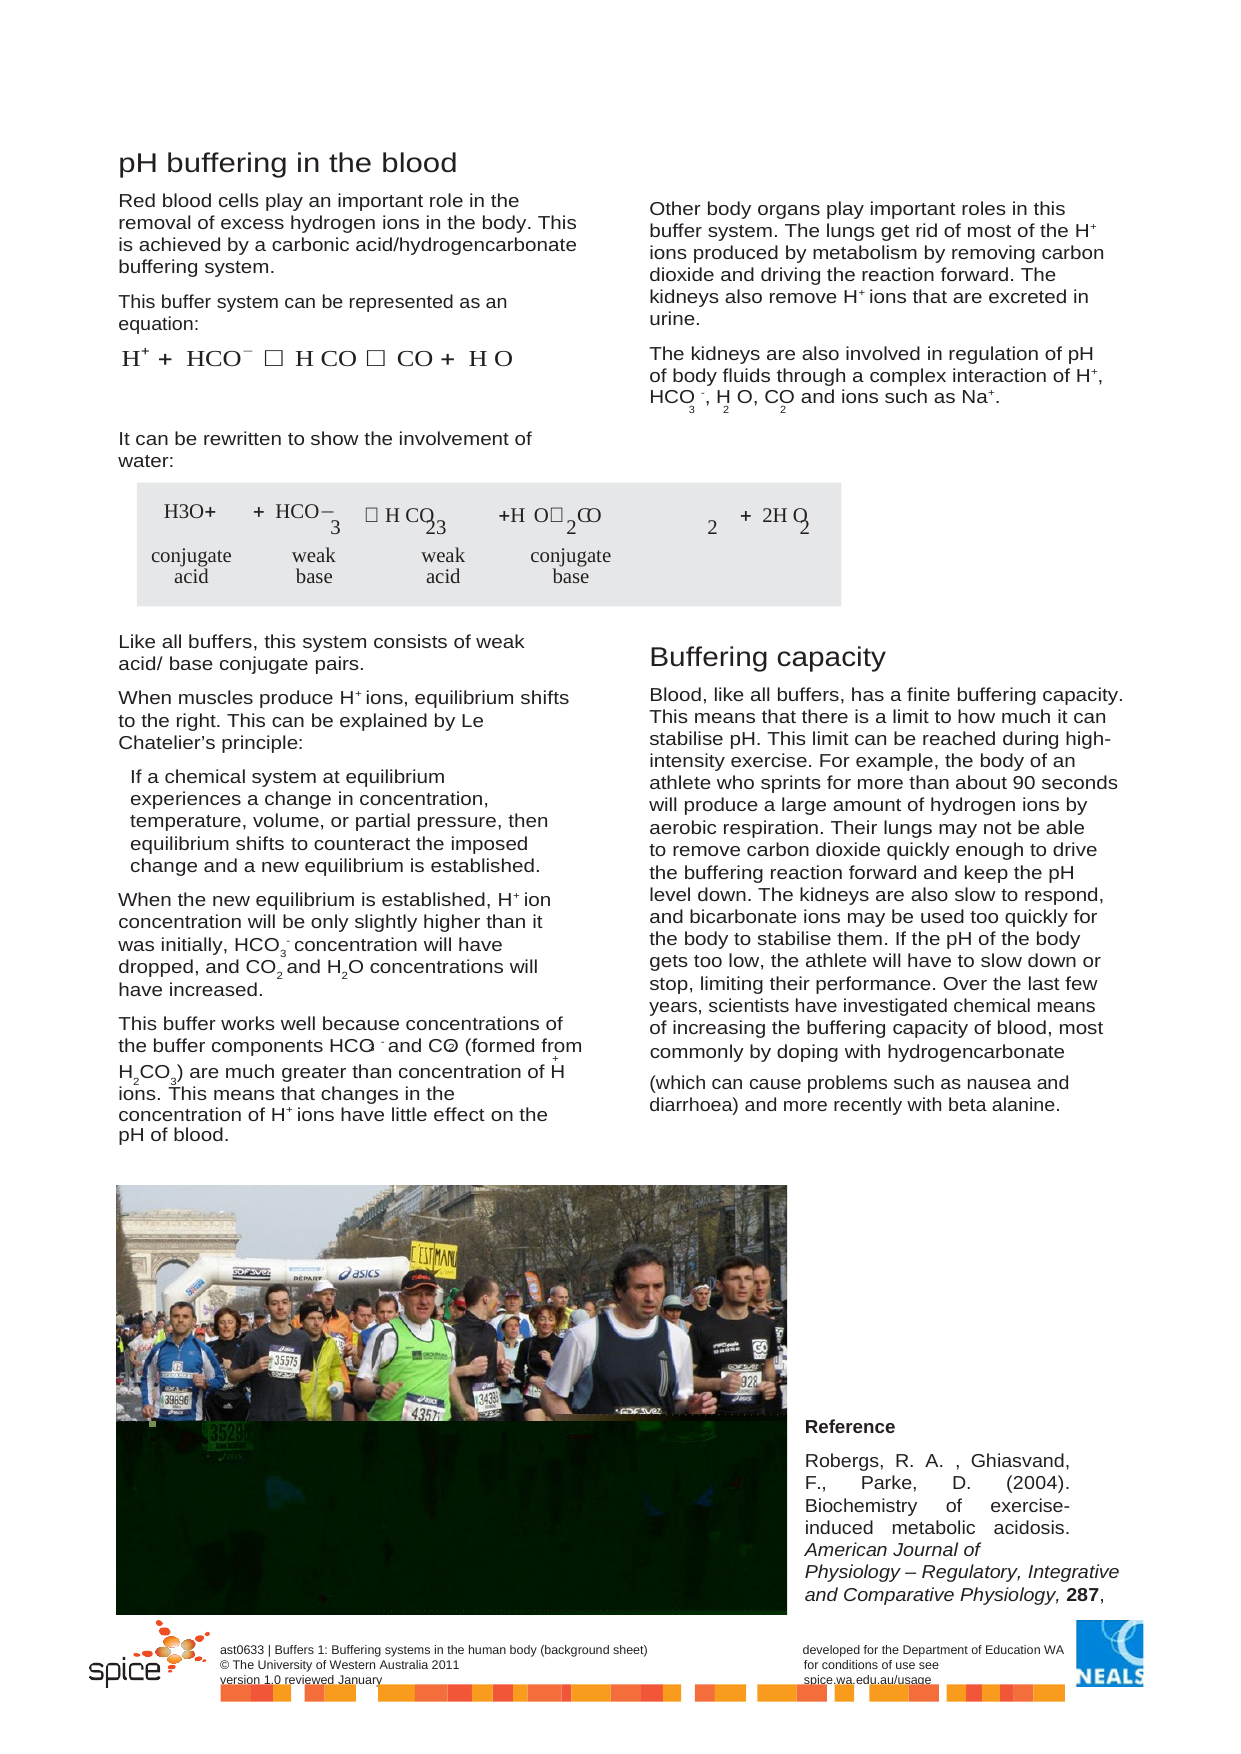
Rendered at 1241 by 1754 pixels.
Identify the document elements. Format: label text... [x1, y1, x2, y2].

text Reference [804, 1416, 1134, 1437]
picture [88, 1620, 210, 1688]
text Physiology – Regulatory, Integrative and Comparative Physiology, 287, R502-R516. [804, 1561, 1122, 1605]
text Like all buffers, this system consists of weak acid/ base conjugate pairs. [118, 631, 553, 674]
text H+ + HCO−  H CO  CO + H O [121, 349, 592, 371]
text (which can cause problems such as nausea and diarrhoea) and more recently with beta alanine. [649, 1072, 1122, 1116]
text Other body organs play important roles in this buffer system. The lungs get rid of most of the H+ ions produced by metabolism by removing carbon dioxide and driving the reaction forward. The kidneys also remove H+ ions that are excreted in urine. [649, 197, 1122, 330]
text to remove carbon dioxide quickly enough to drive the buffering reaction forward and keep the pH level down. The kidneys are also slow to respond, and bicarbonate ions may be used too quickly for the body to stabilise them. If the pH of the body gets too low, the athlete will have to slow down or stop, limiting their performance. Over the last few years, scientists have investigated chemical means of increasing the buffering capacity of blood, most [649, 839, 1109, 1038]
text When muscles produce H+ ions, equilibrium shifts to the right. This can be explained by Le Chatelier’s principle: [118, 687, 571, 753]
picture [116, 1185, 788, 1615]
subtitle Buffering capacity [649, 641, 1134, 672]
text The kidneys are also involved in regulation of pH of body fluids through a complex interaction of H+, HCO -, H O, CO and ions such as Na+. [649, 342, 1109, 408]
text It can be rewritten to show the involvement of water: [118, 428, 534, 472]
text Red blood cells play an important role in the removal of excess hydrogen ions in the body. This is achieved by a carbonic acid/hydrogencarbonate buffering system. [118, 189, 589, 278]
text This buffer system can be represented as an equation: [118, 290, 586, 334]
text Blood, like all buffers, has a finite buffering capacity. This means that there is a limit to how much it can stabilise pH. This limit can be reached during high- intensity exercise. For example, the body of an athlete who sprints for more than about 90 seconds will produce a large amount of hydrogen ions by aerobic respiration. Their lungs may not be able [649, 683, 1126, 838]
subtitle pH buffering in the blood [118, 147, 592, 178]
text Robergs, R. A. , Ghiasvand, F., Parke, D. (2004). Biochemistry of exercise-induced metabolic acidosis. American Journal of [804, 1450, 1070, 1560]
text This buffer works well because concentrations of the buffer components HCO - and CO (formed from [118, 1013, 584, 1057]
text H2CO3) are much greater than concentration of H ions. This means that changes in the concentration of H+ ions have little effect on the pH of blood. [118, 1059, 572, 1145]
text When the new equilibrium is established, H+ ion concentration will be only slightly higher than it was initially, HCO3- concentration will have dropped, and CO2 and H2O concentrations will have increased. [118, 888, 582, 1001]
text If a chemical system at equilibrium experiences a change in concentration, temperature, volume, or partial pressure, then equilibrium shifts to counteract the imposed change and a new equilibrium is established. [130, 766, 562, 876]
picture [1076, 1620, 1144, 1687]
